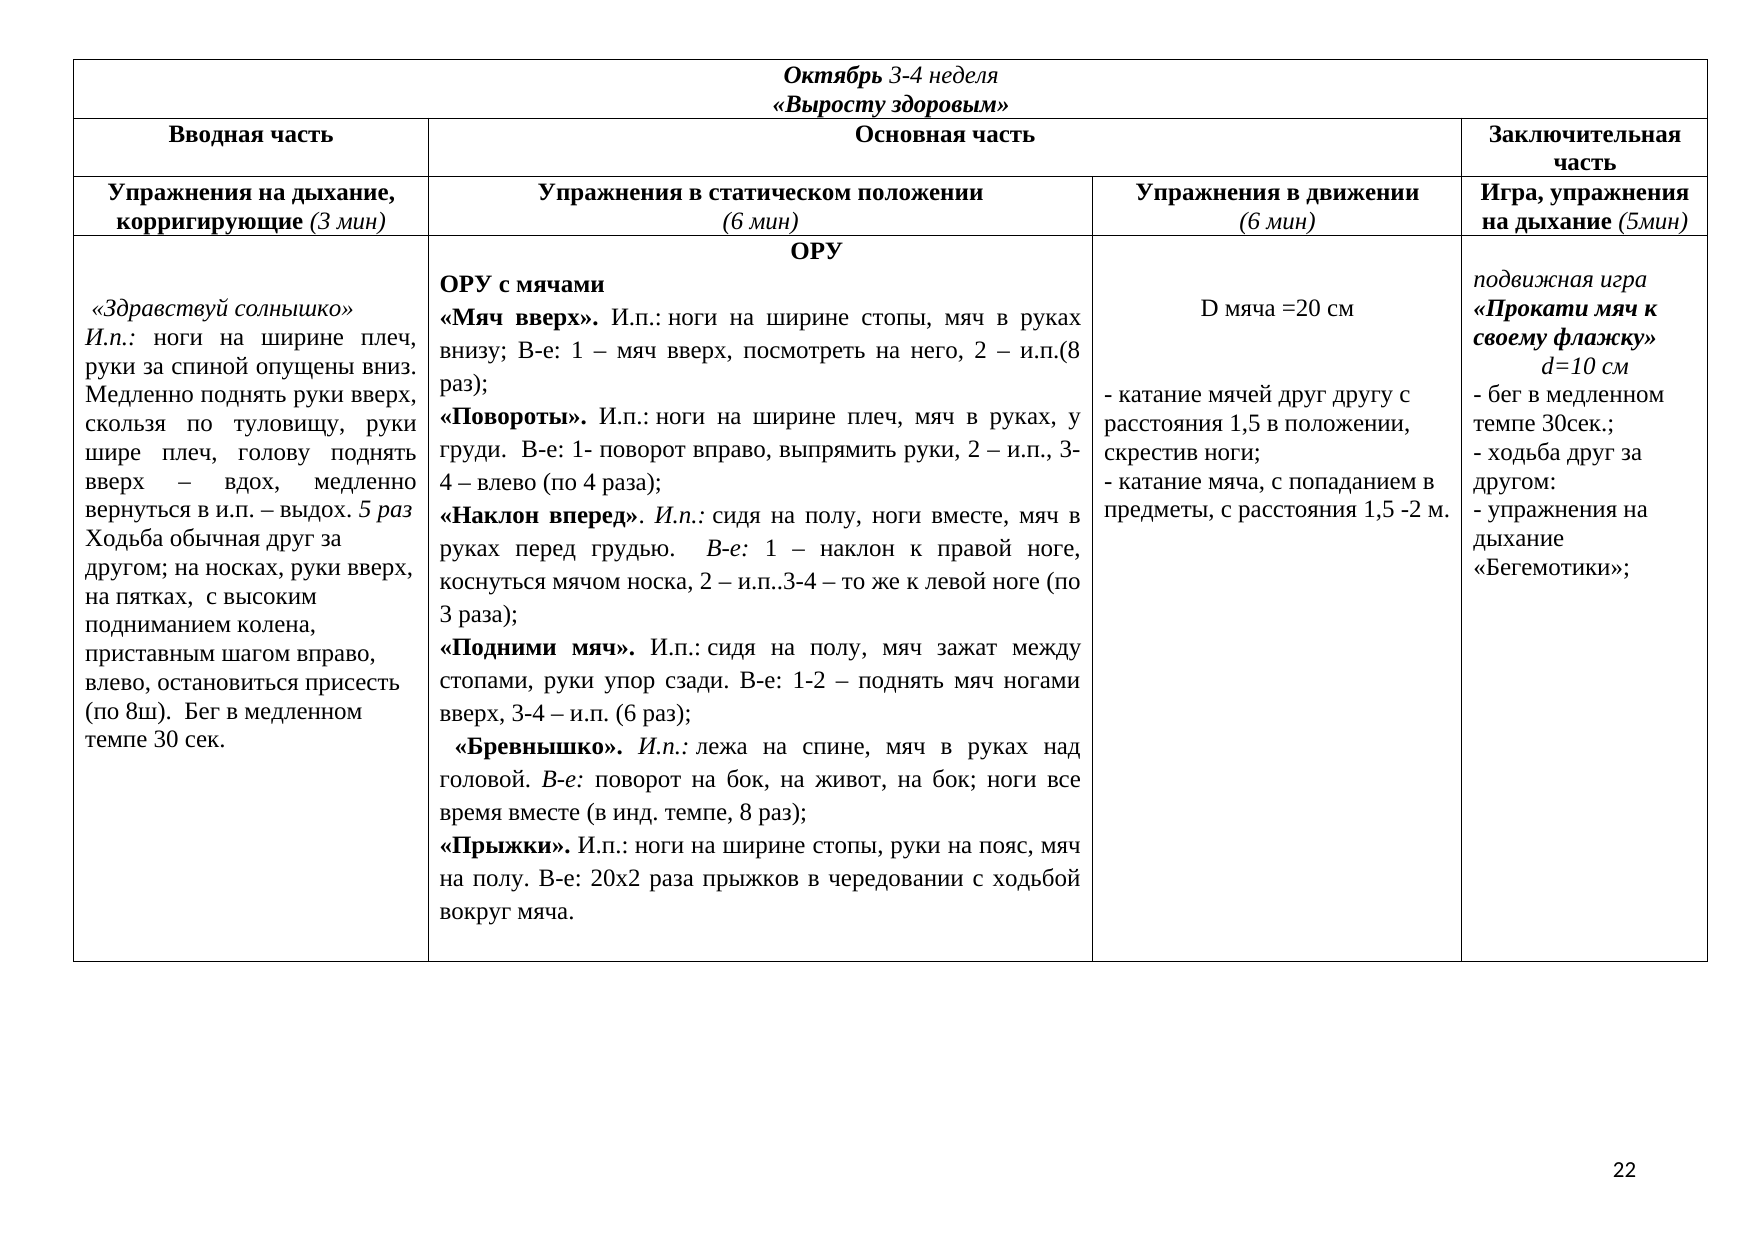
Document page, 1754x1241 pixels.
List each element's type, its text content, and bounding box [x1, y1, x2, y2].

table_cell Основная часть [429, 119, 1461, 176]
table_cell Упражнения в статическом положении (6 мин) [429, 177, 1092, 235]
table_header Октябрь 3-4 неделя «Выросту здоровым» [74, 60, 1707, 118]
table_cell Игра, упражнения на дыхание (5мин) [1462, 177, 1707, 235]
table_cell Упражнения на дыхание, корригирующие (3 мин) [74, 177, 428, 235]
table_cell Упражнения в движении (6 мин) [1093, 177, 1461, 235]
table_cell D мяча =20 см - катание мячей друг другу с расстояния 1,5 в положении, скрестив ноги; - катание мяча, с попаданием в предметы, с расстояния 1,5 -2 м. [1093, 236, 1461, 961]
table_cell Вводная часть [74, 119, 428, 176]
table_cell «Здравствуй солнышко» И.п.: ноги на ширине плеч, руки за спиной опущены вниз. Медленно поднять руки вверх, скользя по туловищу, руки шире плеч, голову поднять вверх – вдох, медленно вернуться в и.п. – выдох. 5 раз Ходьба обычная друг за другом; на носках, руки вверх, на пятках, с высоким подниманием колена, приставным шагом вправо, влево, остановиться присесть (по 8ш). Бег в медленном темпе 30 сек. [74, 236, 428, 961]
table_cell Заключительная часть [1462, 119, 1707, 176]
table_cell подвижная игра «Прокати мяч к своему флажку» d=10 см - бег в медленном темпе 30сек.; - ходьба друг за другом: - упражнения на дыхание «Бегемотики»; [1462, 236, 1707, 961]
table_cell ОРУ ОРУ с мячами «Мяч вверх». И.п.: ноги на ширине стопы, мяч в руках внизу; В-е: 1 – мяч вверх, посмотреть на него, 2 – и.п.(8 раз); «Повороты». И.п.: ноги на ширине плеч, мяч в руках, у груди. В-е: 1- поворот вправо, выпрямить руки, 2 – и.п., 3-4 – влево (по 4 раза); «Наклон вперед». И.п.: сидя на полу, ноги вместе, мяч в руках перед грудью. В-е: 1 – наклон к правой ноге, коснуться мячом носка, 2 – и.п..3-4 – то же к левой ноге (по 3 раза); «Подними мяч». И.п.: сидя на полу, мяч зажат между стопами, руки упор сзади. В-е: 1-2 – поднять мяч ногами вверх, 3-4 – и.п. (6 раз); «Бревнышко». И.п.: лежа на спине, мяч в руках над головой. В-е: поворот на бок, на живот, на бок; ноги все время вместе (в инд. темпе, 8 раз); «Прыжки». И.п.: ноги на ширине стопы, руки на пояс, мяч на полу. В-е: 20х2 раза прыжков в чередовании с ходьбой вокруг мяча. [429, 236, 1092, 961]
